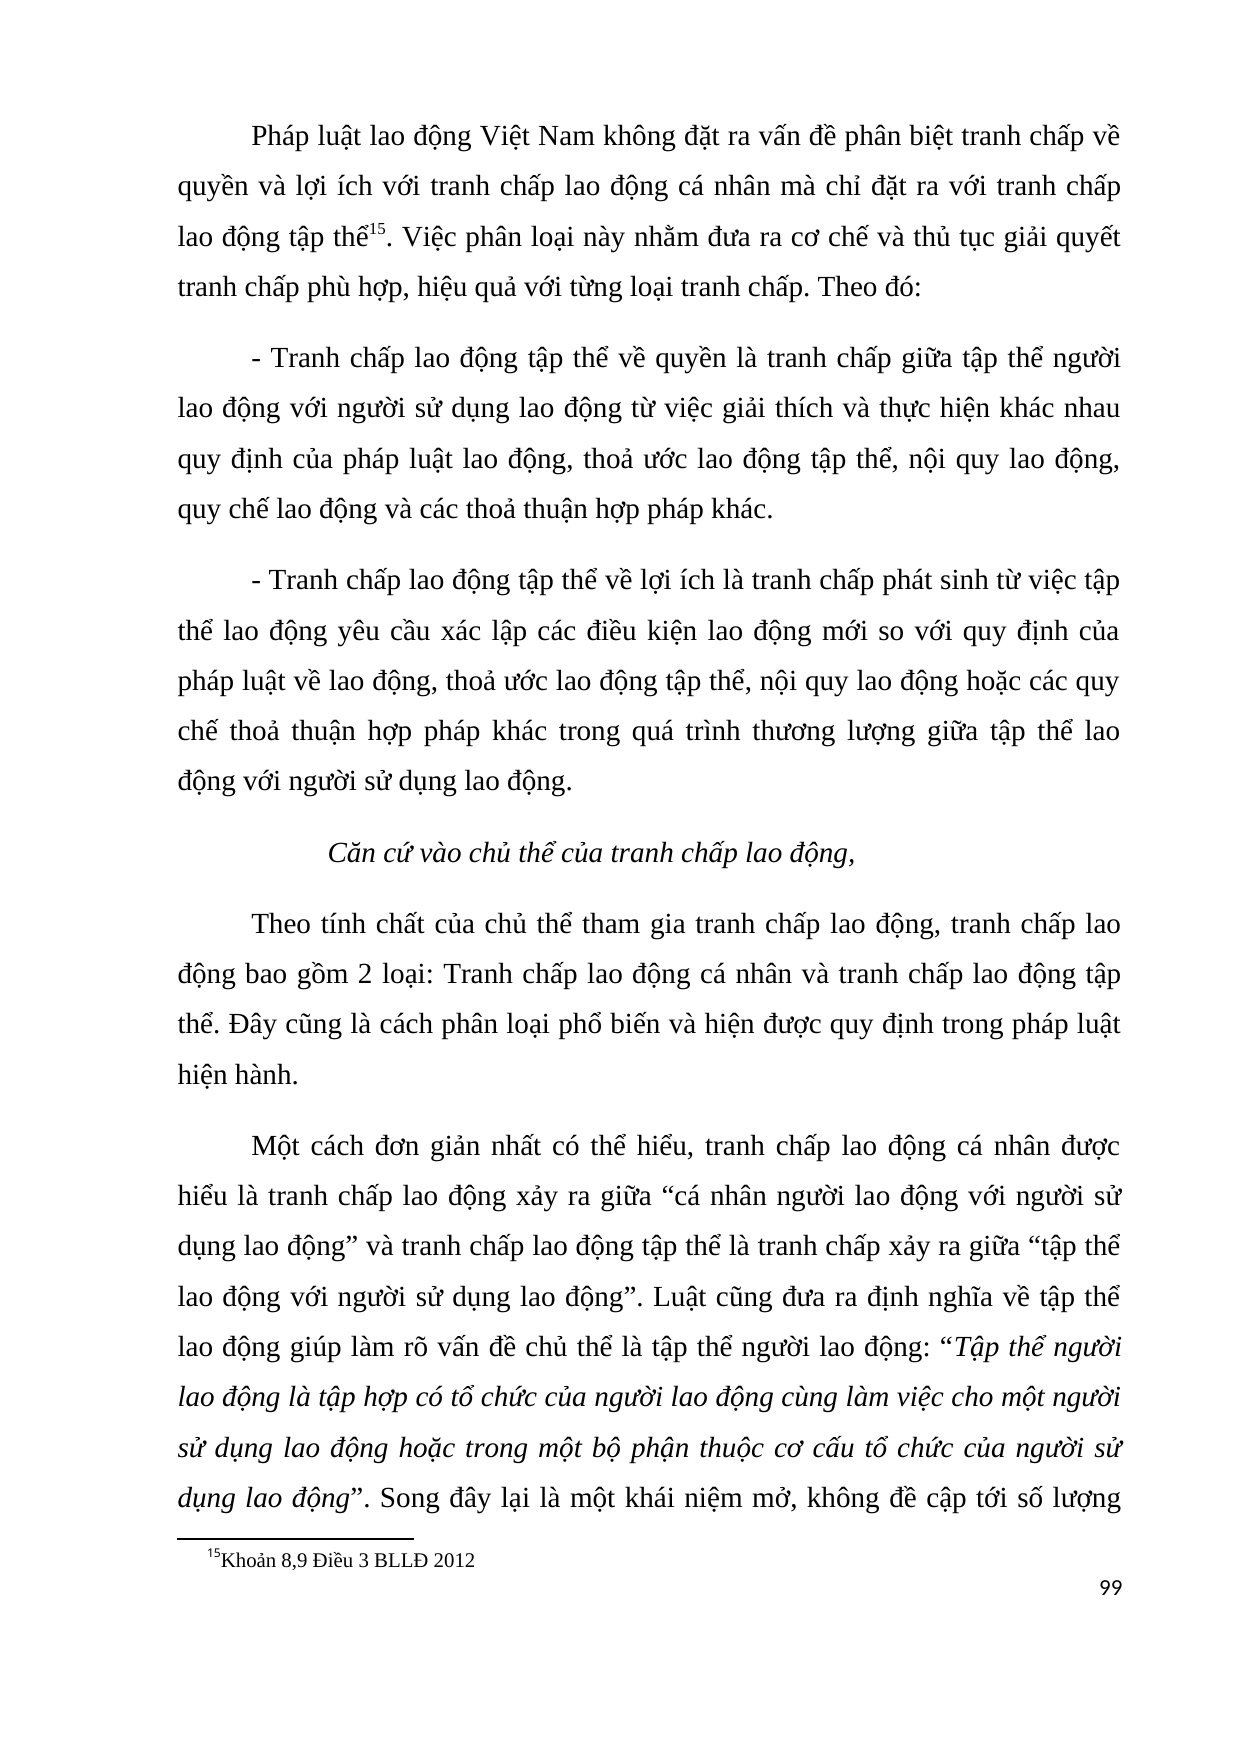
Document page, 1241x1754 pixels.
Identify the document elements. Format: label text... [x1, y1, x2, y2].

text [177, 1128, 1122, 1514]
text - Tranh chấp lao động tập thể về quyền là tranh chấp giữa tập thể người lao động với người sử dụng lao động từ việc giải thích và thực hiện khác nhau quy định của pháp luật lao động, thoả ước lao động tập thể, nội quy lao động, quy chế lao động và các thoả thuận hợp pháp khác. [177, 340, 1122, 525]
text - Tranh chấp lao động tập thể về lợi ích là tranh chấp phát sinh từ việc tập thể lao động yêu cầu xác lập các điều kiện lao động mới so với quy định của pháp luật về lao động, thoả ước lao động tập thể, nội quy lao động hoặc các quy chế thoả thuận hợp pháp khác trong quá trình thương lượng giữa tập thể lao động với người sử dụng lao động. [177, 562, 1122, 797]
text Pháp luật lao động Việt Nam không đặt ra vấn đề phân biệt tranh chấp về quyền và lợi ích với tranh chấp lao động cá nhân mà chỉ đặt ra với tranh chấp lao động tập thể. Việc phân loại này nhằm đưa ra cơ chế và thủ tục giải quyết tranh chấp phù hợp, hiệu quả với từng loại tranh chấp. Theo đó: [177, 118, 1122, 303]
text Căn cứ vào chủ thể của tranh chấp lao động, [177, 835, 1122, 868]
text Theo tính chất của chủ thể tham gia tranh chấp lao động, tranh chấp lao động bao gồm 2 loại: Tranh chấp lao động cá nhân và tranh chấp lao động tập thể. Đây cũng là cách phân loại phổ biến và hiện được quy định trong pháp luật hiện hành. [177, 906, 1122, 1090]
